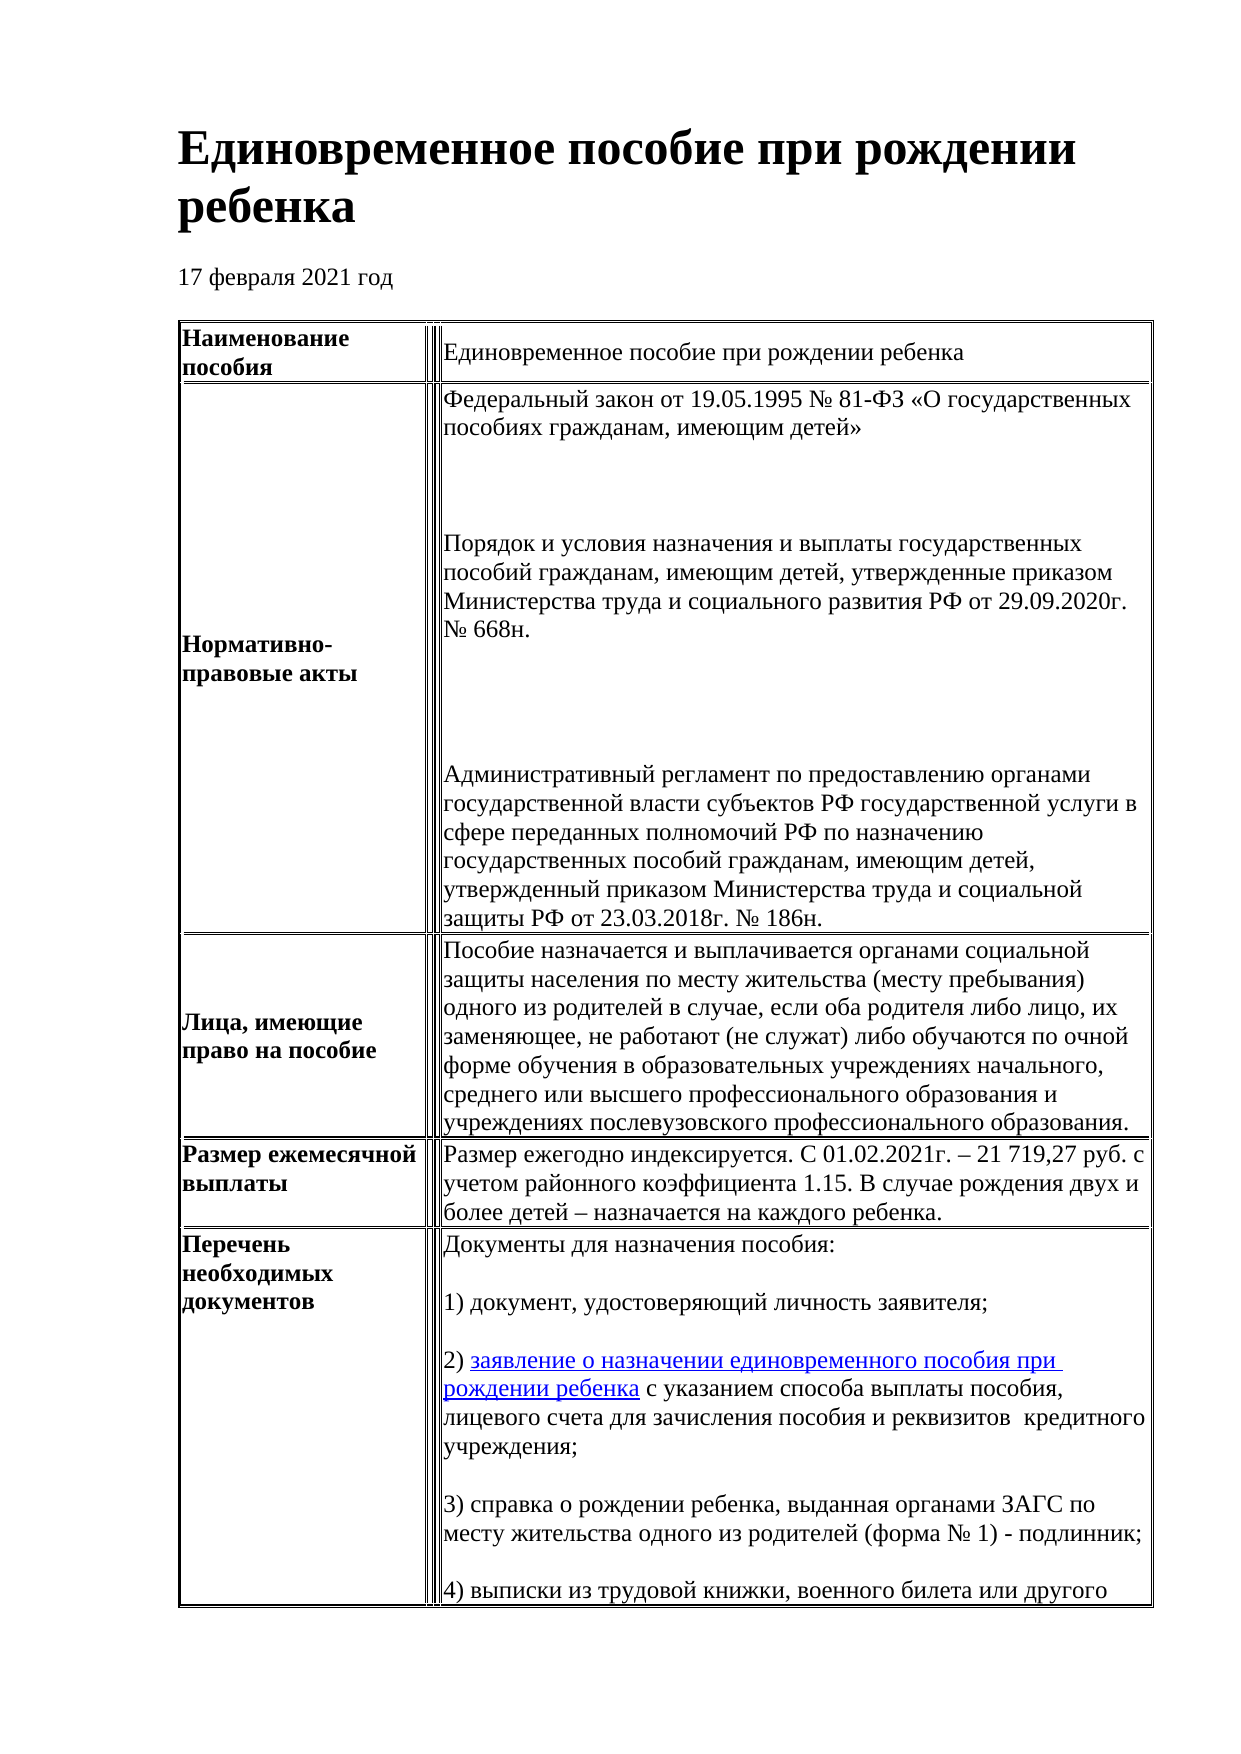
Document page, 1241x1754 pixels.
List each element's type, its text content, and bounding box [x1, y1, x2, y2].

table_cell [428, 384, 432, 932]
text 17 февраля 2021 год [177, 262, 1152, 291]
table_cell Лица, имеющие право на пособие [180, 932, 427, 1136]
table_header [427, 321, 434, 381]
table_cell Федеральный закон от 19.05.1995 № 81-ФЗ «О государственных пособиях гражданам, имеющим детей» Порядок и условия назначения и выплаты государственных пособий гражданам, имеющим детей, утвержденные приказом Министерства труда и социального развития РФ от 29.09.2020г. № 668н. Административный регламент по предоставлению органами государственной власти субъектов РФ государственной услуги в сфере переданных полномочий РФ по назначению государственных пособий гражданам, имеющим детей, утвержденный приказом Министерства труда и социальной защиты РФ от 23.03.2018г. № 186н. [441, 381, 1152, 932]
table_cell Размер ежемесячной выплаты [181, 1136, 425, 1226]
table_cell [434, 1229, 441, 1604]
table_cell [428, 935, 432, 1136]
table_cell [428, 1140, 432, 1226]
table_cell Размер ежегодно индексируется. С 01.02.2021г. – 21 719,27 руб. с учетом районного коэффициента 1.15. В случае рождения двух и более детей – назначается на каждого ребенка. [442, 1136, 1151, 1226]
table_cell Пособие назначается и выплачивается органами социальной защиты населения по месту жительства (месту пребывания) одного из родителей в случае, если оба родителя либо лицо, их заменяющее, не работают (не служат) либо обучаются по очной форме обучения в образовательных учреждениях начального, среднего или высшего профессионального образования и учреждениях послевузовского профессионального образования. [441, 932, 1152, 1136]
table_header [434, 323, 441, 381]
table_cell [427, 1226, 434, 1604]
table_cell Нормативно-правовые акты [180, 381, 427, 932]
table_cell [441, 1226, 1152, 1604]
table_header Единовременное пособие при рождении ребенка [441, 323, 1151, 381]
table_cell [180, 1226, 427, 1604]
table_header Наименование пособия [181, 323, 427, 381]
text Единовременное пособие при рождении ребенка [177, 118, 1152, 233]
